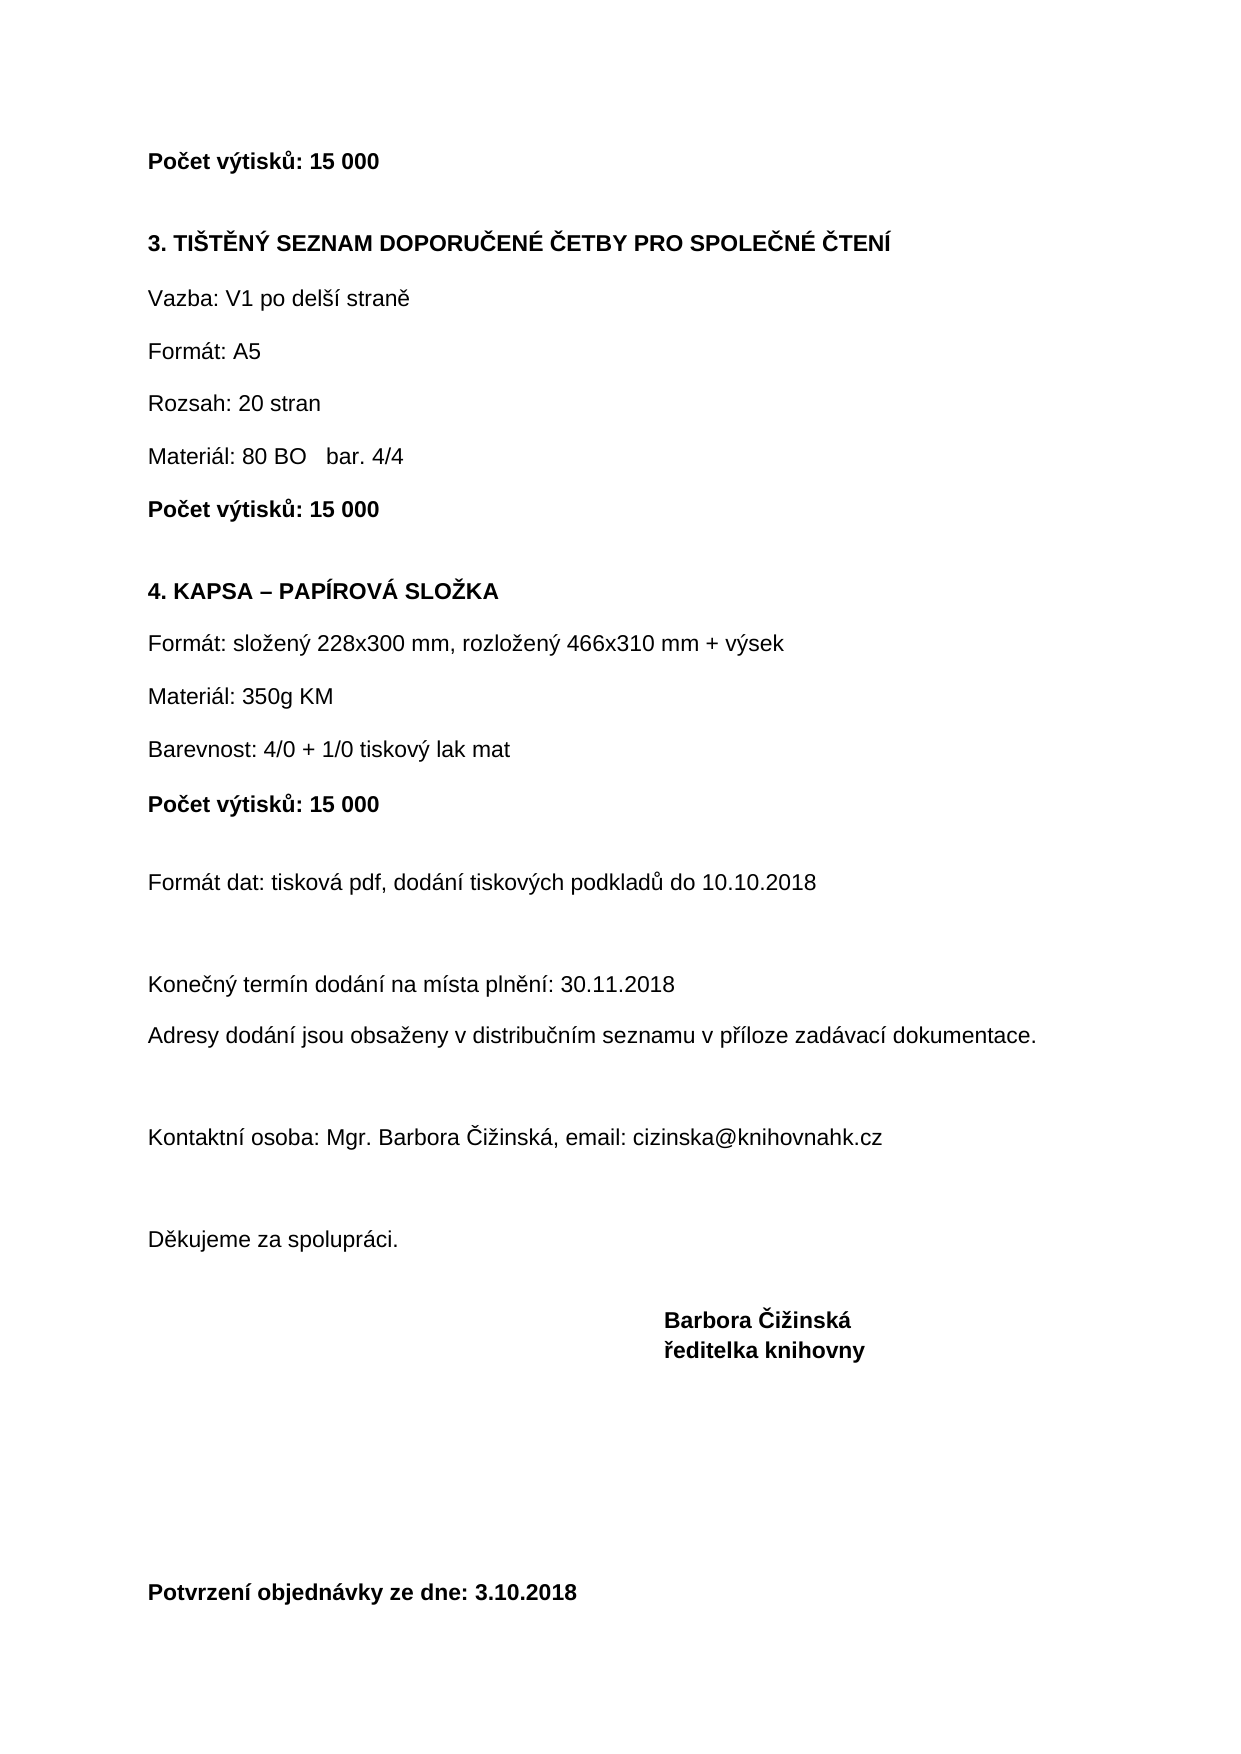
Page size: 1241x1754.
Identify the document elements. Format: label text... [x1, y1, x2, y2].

text 4. KAPSA – PAPÍROVÁ SLOŽKA Formát: složený 228x300 mm, rozložený 466x310 mm + výsek Materiál: 350g KM Barevnost: 4/0 + 1/0 tiskový lak mat [148, 551, 1093, 762]
text Barbora Čižinská [590, 1307, 1093, 1334]
text ředitelka knihovny [590, 1337, 1093, 1364]
text Počet výtisků: 15 000 [148, 791, 1093, 818]
text Počet výtisků: 15 000 [148, 148, 1093, 174]
text Počet výtisků: 15 000 [148, 496, 1093, 522]
text Formát dat: tisková pdf, dodání tiskových podkladů do 10.10.2018 [148, 869, 1093, 895]
text Konečný termín dodání na místa plnění: 30.11.2018 [148, 971, 1093, 997]
text Adresy dodání jsou obsaženy v distribučním seznamu v příloze zadávací dokumentace. [148, 1022, 1093, 1048]
text Vazba: V1 po delší straně Formát: A5 Rozsah: 20 stran Materiál: 80 BO bar. 4/4 [148, 285, 1093, 469]
text Kontaktní osoba: Mgr. Barbora Čižinská, email: cizinska@knihovnahk.cz [148, 1124, 1093, 1150]
text Potvrzení objednávky ze dne: 3.10.2018 [148, 1579, 1093, 1606]
text 3. TIŠTĚNÝ SEZNAM DOPORUČENÉ ČETBY PRO SPOLEČNÉ ČTENÍ [148, 203, 1093, 256]
text Děkujeme za spolupráci. [148, 1226, 1093, 1252]
